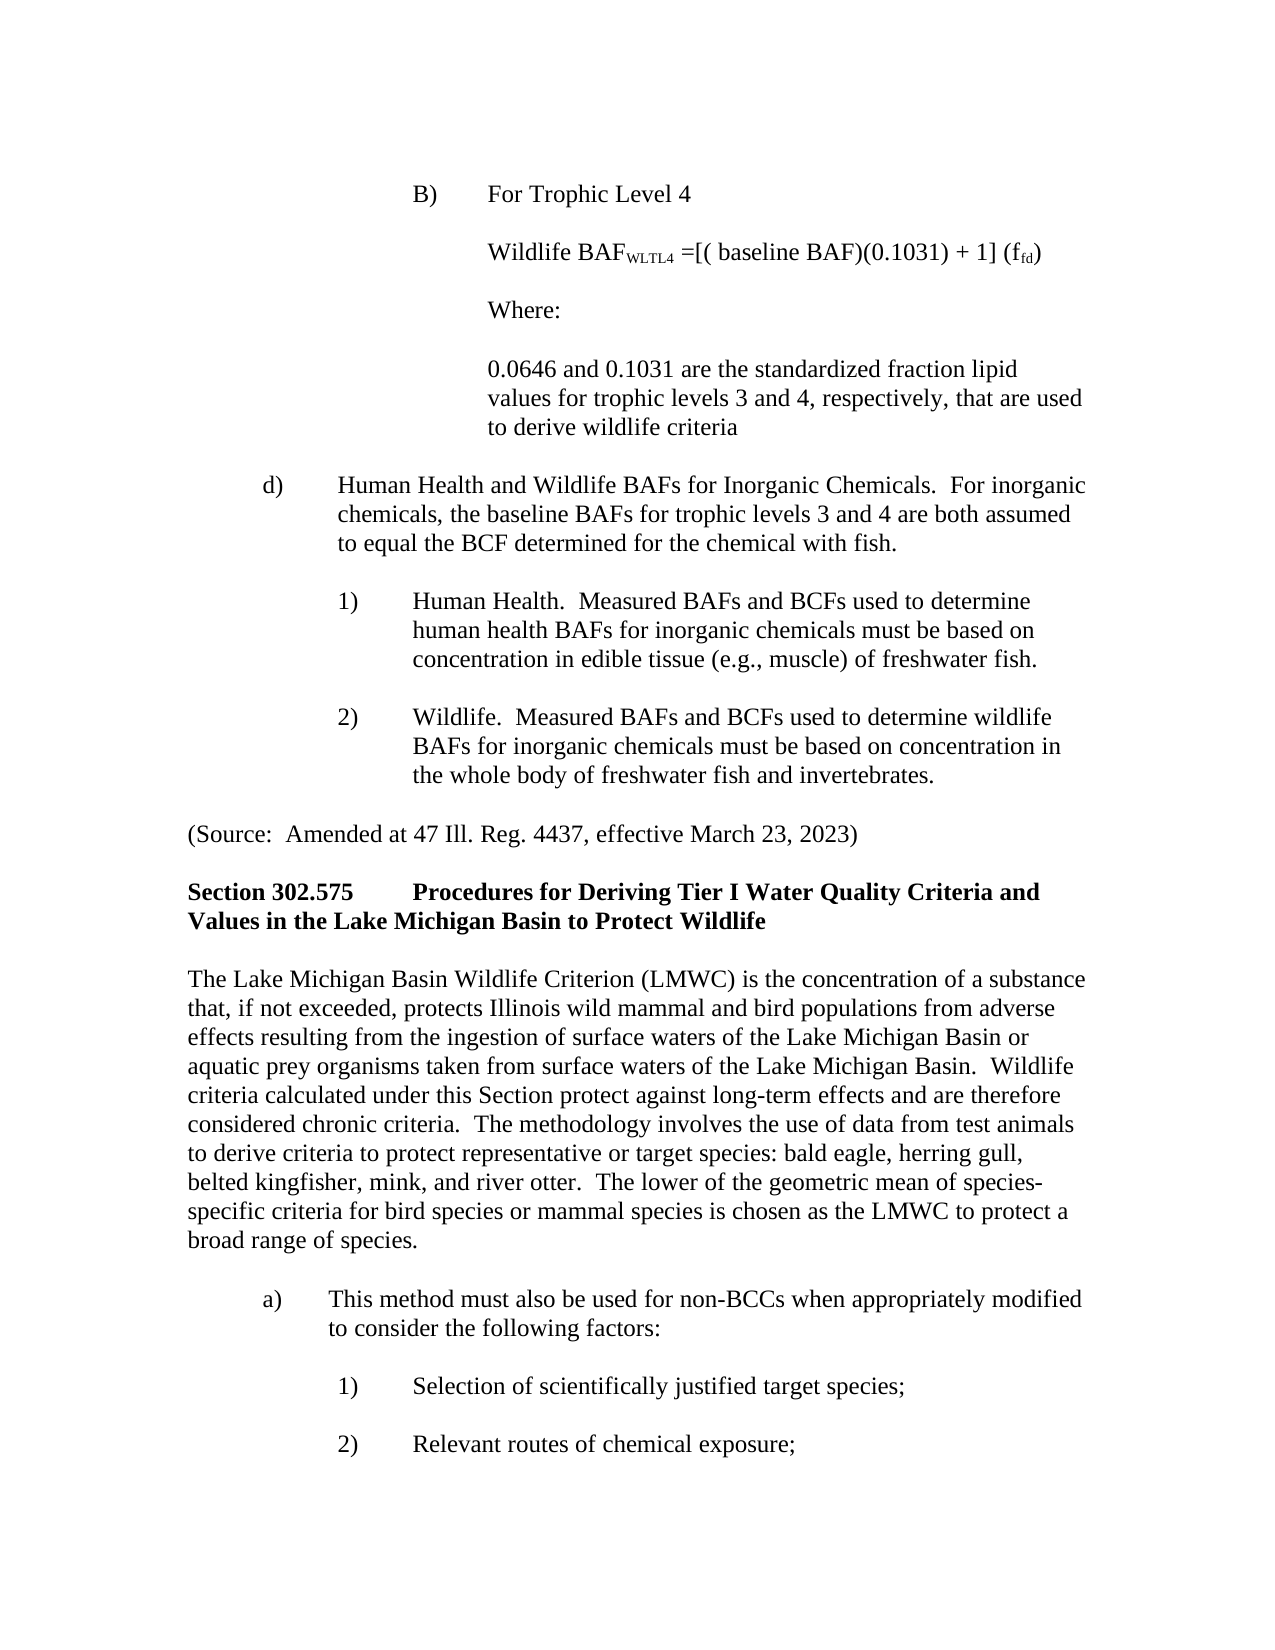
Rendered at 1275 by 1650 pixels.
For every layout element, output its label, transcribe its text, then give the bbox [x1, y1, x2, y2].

text a) This method must also be used for non-BCCs when appropriately modified to consider the following factors: [262, 1283, 1087, 1342]
text B) For Trophic Level 4 [337, 179, 1087, 208]
text The Lake Michigan Basin Wildlife Criterion (LMWC) is the concentration of a substance that, if not exceeded, protects Illinois wild mammal and bird populations from adverse effects resulting from the ingestion of surface waters of the Lake Michigan Basin or aquatic prey organisms taken from surface waters of the Lake Michigan Basin. Wildlife criteria calculated under this Section protect against long-term effects and are therefore considered chronic criteria. The methodology involves the use of data from test animals to derive criteria to protect representative or target species: bald eagle, herring gull, belted kingfisher, mink, and river otter. The lower of the geometric mean of species-specific criteria for bird species or mammal species is chosen as the LMWC to protect a broad range of species. [187, 964, 1087, 1254]
text 0.0646 and 0.1031 are the standardized fraction lipid values for trophic levels 3 and 4, respectively, that are used to derive wildlife criteria [487, 353, 1087, 441]
text (Source: Amended at 47 Ill. Reg. 4437, effective March 23, 2023) [187, 818, 1087, 847]
text Where: [487, 295, 1087, 324]
text Section 302.575 Procedures for Deriving Tier I Water Quality Criteria and Values in the Lake Michigan Basin to Protect Wildlife [187, 877, 1087, 935]
text 1) Human Health. Measured BAFs and BCFs used to determine human health BAFs for inorganic chemicals must be based on concentration in edible tissue (e.g., muscle) of freshwater fish. [337, 586, 1087, 673]
text 1) Selection of scientifically justified target species; [337, 1371, 1087, 1400]
text 2) Relevant routes of chemical exposure; [337, 1429, 1087, 1458]
text d) Human Health and Wildlife BAFs for Inorganic Chemicals. For inorganic chemicals, the baseline BAFs for trophic levels 3 and 4 are both assumed to equal the BCF determined for the chemical with fish. [262, 470, 1087, 557]
text 2) Wildlife. Measured BAFs and BCFs used to determine wildlife BAFs for inorganic chemicals must be based on concentration in the whole body of freshwater fish and invertebrates. [337, 702, 1087, 789]
text Wildlife BAFWLTL4 =[( baseline BAF)(0.1031) + 1] (ffd) [337, 237, 1087, 266]
